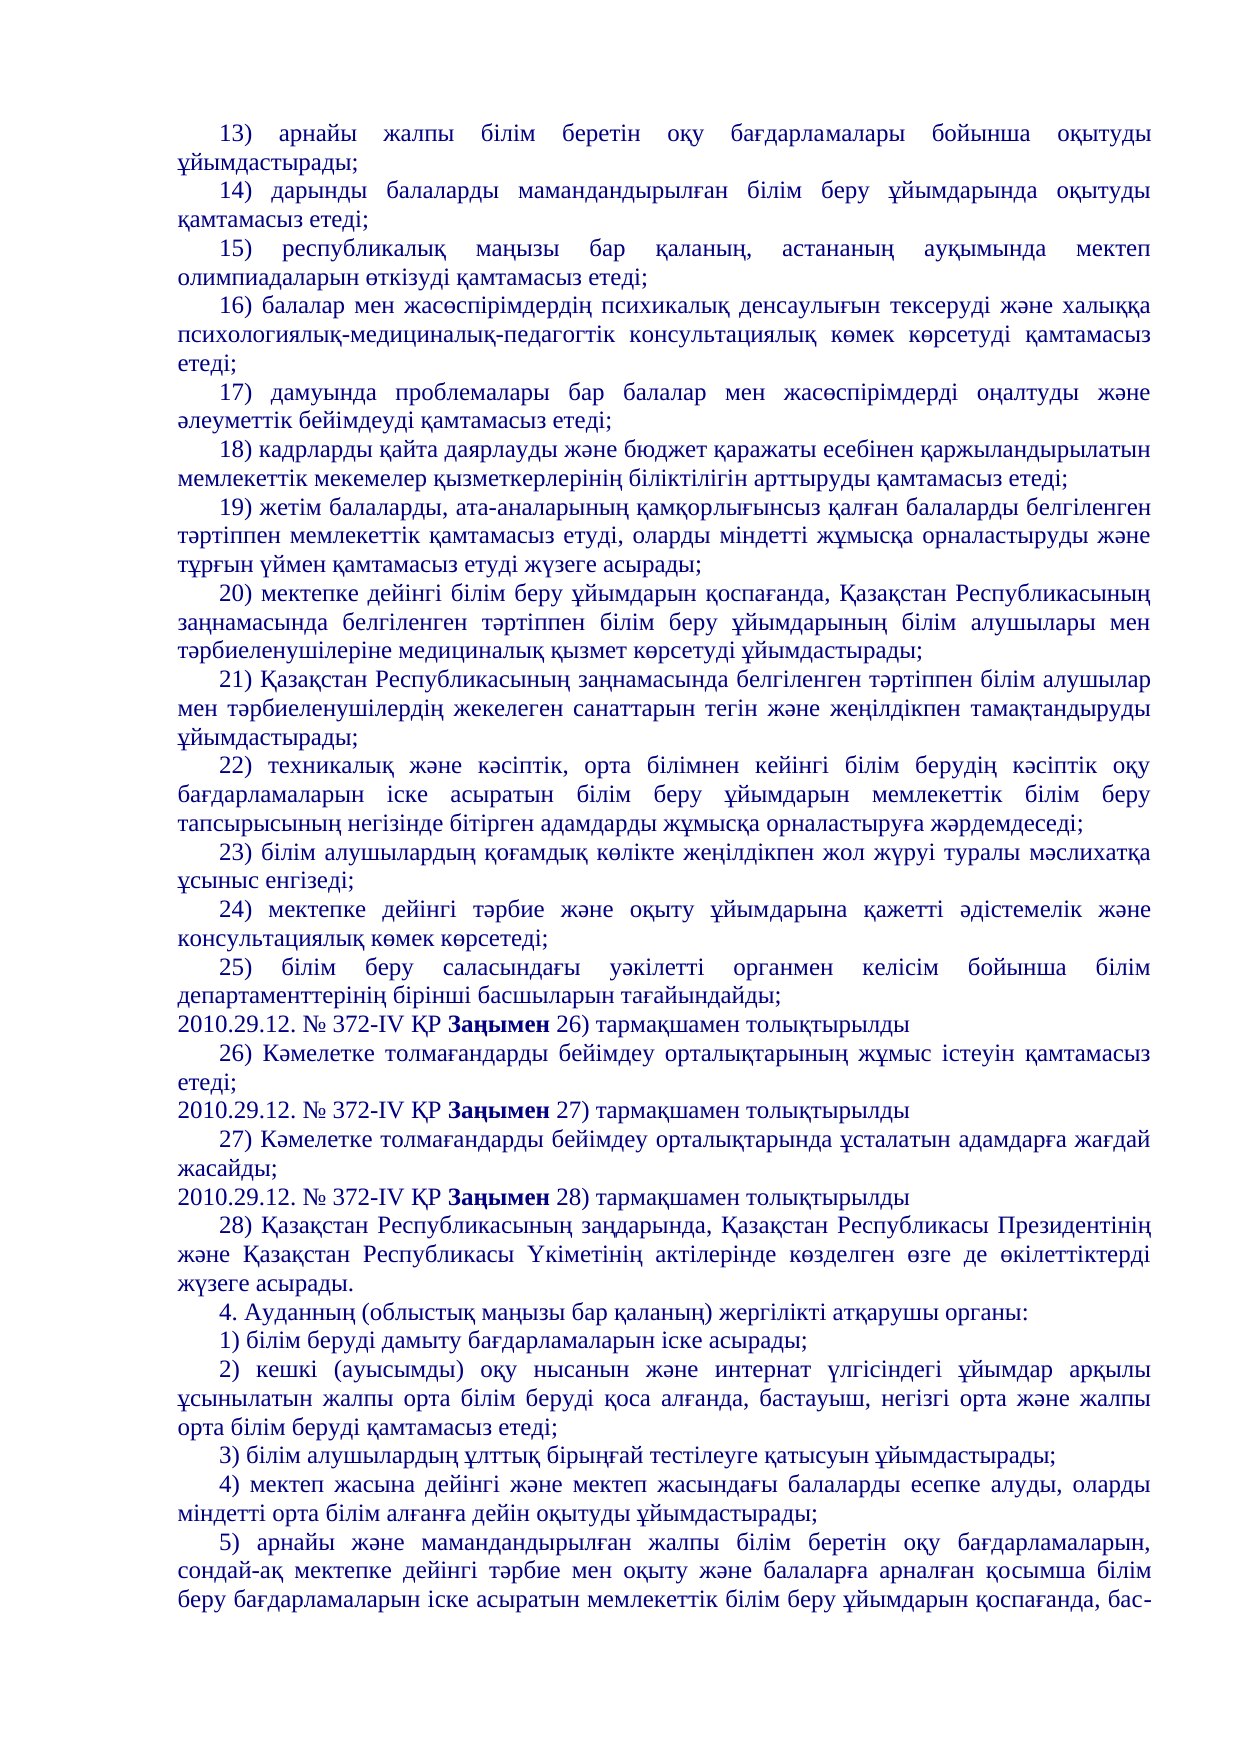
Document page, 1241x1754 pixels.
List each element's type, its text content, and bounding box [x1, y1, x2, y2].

text 23) білім алушылардың қоғамдық көлікте жеңілдікпен жол жүруі туралы мәслихатқа ұсыныс енгізеді; [177, 837, 1152, 894]
text 3) білім алушылардың ұлттық бірыңғай тестілеуге қатысуын ұйымдастырады; [177, 1441, 1152, 1469]
text 24) мектепке дейінгі тәрбие және оқыту ұйымдарына қажетті әдістемелік және консультациялық көмек көрсетеді; [177, 894, 1152, 952]
text 27) Кәмелетке толмағандарды бейімдеу орталықтарында ұсталатын адамдарға жағдай жасайды; [177, 1124, 1152, 1182]
text 20) мектепке дейінгі білім беру ұйымдарын қоспағанда, Қазақстан Республикасының заңнамасында белгіленген тәртіппен білім беру ұйымдарының білім алушылары мен тәрбиеленушілеріне медициналық қызмет көрсетуді ұйымдастырады; [177, 578, 1152, 664]
text 14) дарынды балаларды мамандандырылған білім беру ұйымдарында оқытуды қамтамасыз етеді; [177, 176, 1152, 233]
text 4. Ауданның (облыстық маңызы бар қаланың) жергілікті атқарушы органы: [177, 1297, 1152, 1326]
text 2010.29.12. № 372-IV ҚР Заңымен 26) тармақшамен толықтырылды [177, 1009, 1152, 1038]
text 22) техникалық және кәсіптік, орта білімнен кейінгі білім берудің кәсіптік оқу бағдарламаларын іске асыратын білім беру ұйымдарын мемлекеттік білім беру тапсырысының негізінде бітірген адамдарды жұмысқа орналастыруға жәрдемдеседі; [177, 751, 1152, 837]
text 2) кешкі (ауысымды) оқу нысанын және интернат үлгісіндегі ұйымдар арқылы ұсынылатын жалпы орта білім беруді қоса алғанда, бастауыш, негізгі орта және жалпы орта білім беруді қамтамасыз етеді; [177, 1354, 1152, 1441]
text 19) жетім балаларды, ата-аналарының қамқорлығынсыз қалған балаларды белгіленген тәртіппен мемлекеттік қамтамасыз етуді, оларды міндетті жұмысқа орналастыруды және тұрғын үймен қамтамасыз етуді жүзеге асырады; [177, 492, 1152, 578]
text 17) дамуында проблемалары бар балалар мен жасөспірімдерді оңалтуды және әлеуметтік бейімдеуді қамтамасыз етеді; [177, 377, 1152, 434]
text 1) білім беруді дамыту бағдарламаларын іске асырады; [177, 1326, 1152, 1354]
text 2010.29.12. № 372-IV ҚР Заңымен 27) тармақшамен толықтырылды [177, 1096, 1152, 1124]
text 16) балалар мен жасөспірімдердің психикалық денсаулығын тексеруді және халыққа психологиялық-медициналық-педагогтік консультациялық көмек көрсетуді қамтамасыз етеді; [177, 291, 1152, 377]
text 4) мектеп жасына дейінгі және мектеп жасындағы балаларды есепке алуды, оларды міндетті орта білім алғанға дейін оқытуды ұйымдастырады; [177, 1469, 1152, 1527]
text 25) білім беру саласындағы уәкілетті органмен келісім бойынша білім департаменттерінің бірінші басшыларын тағайындайды; [177, 952, 1152, 1009]
text 15) республикалық маңызы бар қаланың, астананың ауқымында мектеп олимпиадаларын өткізуді қамтамасыз етеді; [177, 233, 1152, 291]
text 21) Қазақстан Республикасының заңнамасында белгіленген тәртіппен білім алушылар мен тәрбиеленушілердің жекелеген санаттарын тегін және жеңілдікпен тамақтандыруды ұйымдастырады; [177, 664, 1152, 751]
text 26) Кәмелетке толмағандарды бейімдеу орталықтарының жұмыс істеуін қамтамасыз етеді; [177, 1038, 1152, 1096]
text 28) Қазақстан Республикасының заңдарында, Қазақстан Республикасы Президентінің және Қазақстан Республикасы Үкіметінің актілерінде көзделген өзге де өкілеттіктерді жүзеге асырады. [177, 1211, 1152, 1297]
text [177, 1527, 1152, 1613]
text 13) арнайы жалпы білім беретін оқу бағдарламалары бойынша оқытуды ұйымдастырады; [177, 118, 1152, 176]
text 18) кадрларды қайта даярлауды және бюджет қаражаты есебінен қаржыландырылатын мемлекеттік мекемелер қызметкерлерінің біліктілігін арттыруды қамтамасыз етеді; [177, 434, 1152, 492]
text 2010.29.12. № 372-IV ҚР Заңымен 28) тармақшамен толықтырылды [177, 1182, 1152, 1211]
